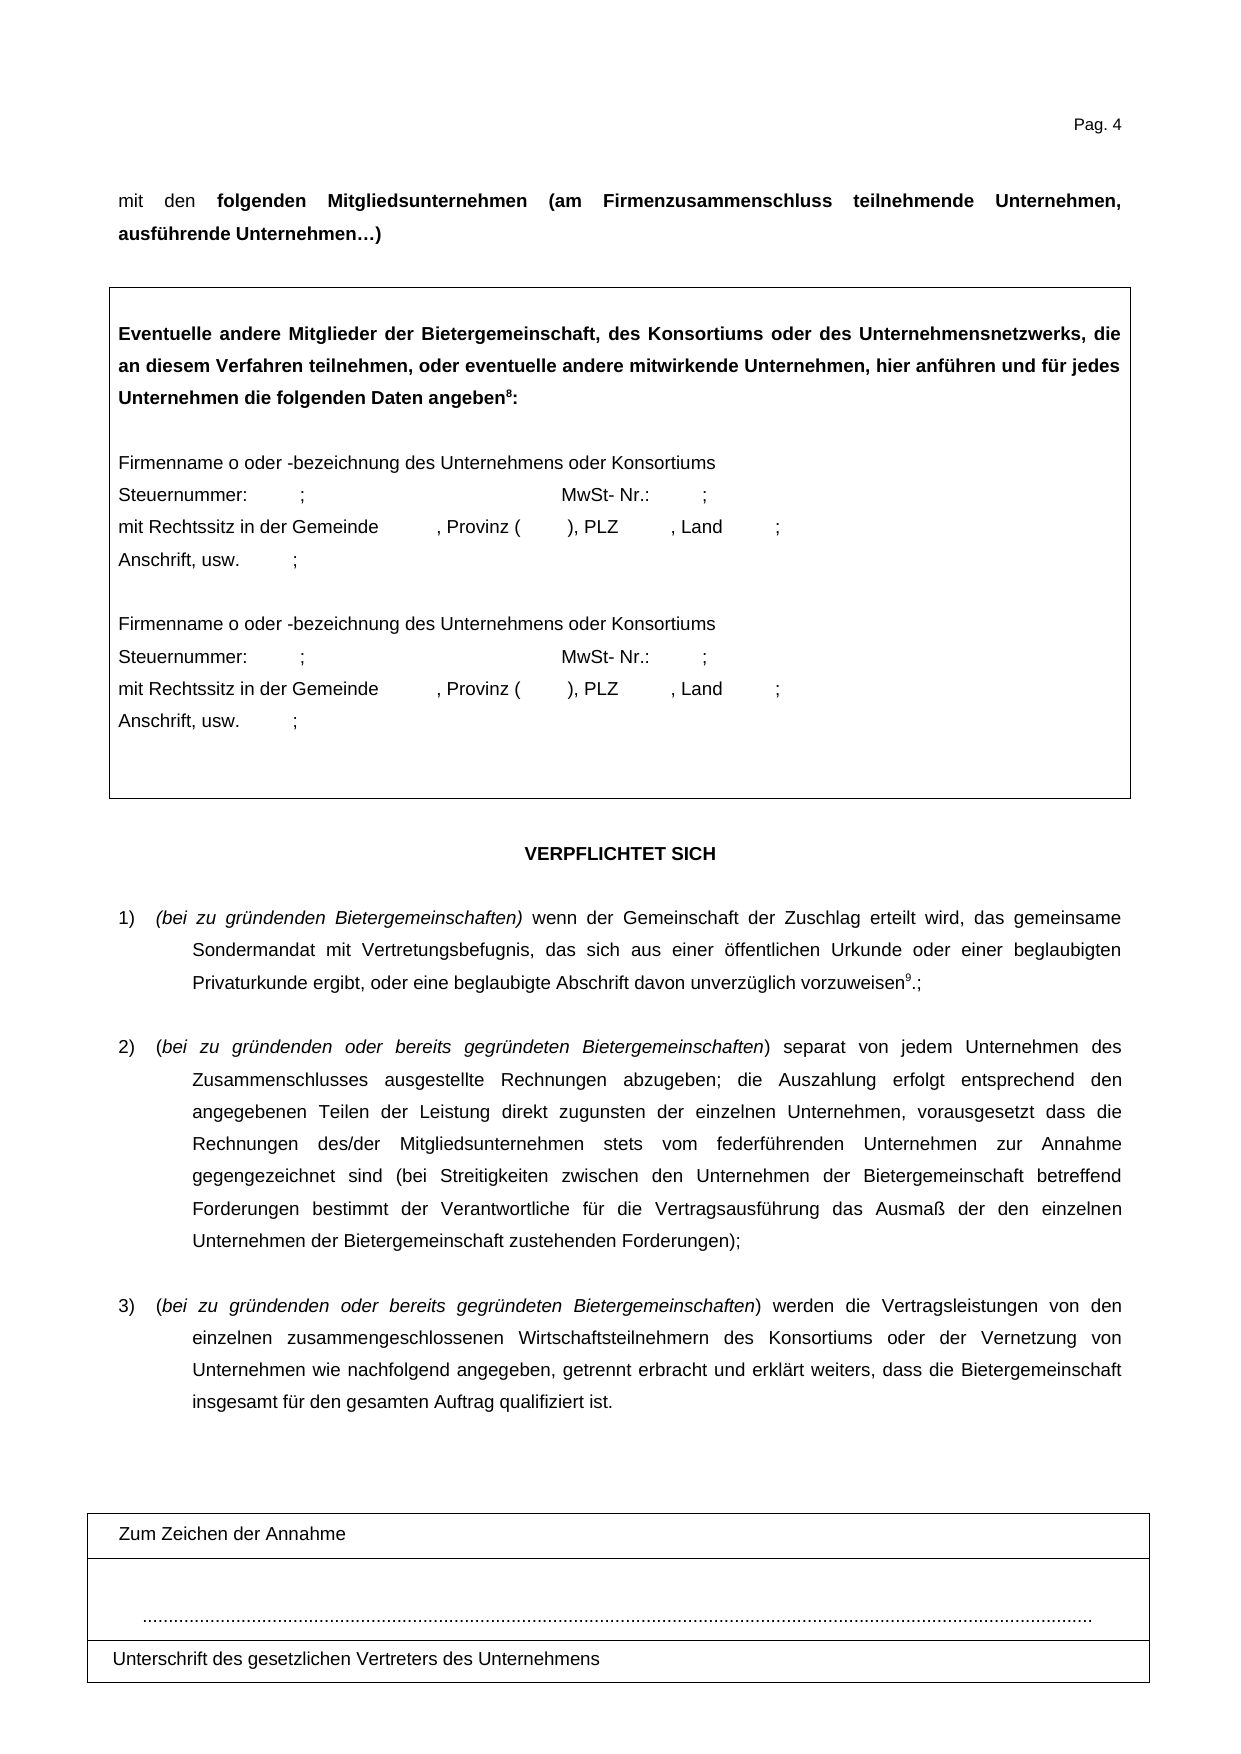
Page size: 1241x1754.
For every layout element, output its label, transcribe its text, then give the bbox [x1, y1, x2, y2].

list (bei zu gründenden oder bereits gegründeten Bietergemeinschaften) werden die Vertragsleistungen von den einzelnen zusammengeschlossenen Wirtschaftsteilnehmern des Konsortiums oder der Vernetzung von Unternehmen wie nachfolgend angegeben, getrennt erbracht und erklärt weiters, dass die Bietergemeinschaft insgesamt für den gesamten Auftrag qualifiziert ist. [118, 1294, 1122, 1413]
text Anschrift, usw. ; [110, 546, 1130, 570]
text mit Rechtssitz in der Gemeinde , Provinz ( ), PLZ , Land ; [110, 675, 1130, 699]
list (bei zu gründenden oder bereits gegründeten Bietergemeinschaften) separat von jedem Unternehmen des Zusammenschlusses ausgestellte Rechnungen abzugeben; die Auszahlung erfolgt entsprechend den angegebenen Teilen der Leistung direkt zugunsten der einzelnen Unternehmen, vorausgesetzt dass die Rechnungen des/der Mitgliedsunternehmen stets vom federführenden Unternehmen zur Annahme gegengezeichnet sind (bei Streitigkeiten zwischen den Unternehmen der Bietergemeinschaft betreffend Forderungen bestimmt der Verantwortliche für die Vertragsausführung das Ausmaß der den einzelnen Unternehmen der Bietergemeinschaft zustehenden Forderungen); [118, 1036, 1122, 1251]
text VERPFLICHTET SICH [118, 842, 1122, 864]
text Eventuelle andere Mitglieder der Bietergemeinschaft, des Konsortiums oder des Unternehmensnetzwerks, die an diesem Verfahren teilnehmen, oder eventuelle andere mitwirkende Unternehmen, hier anführen und für jedes Unternehmen die folgenden Daten angeben: [110, 319, 1130, 409]
text Firmenname o oder -bezeichnung des Unternehmens oder Konsortiums [110, 449, 1130, 473]
text mit Rechtssitz in der Gemeinde , Provinz ( ), PLZ , Land ; [110, 513, 1130, 538]
list (bei zu gründenden Bietergemeinschaften) wenn der Gemeinschaft der Zuschlag erteilt wird, das gemeinsame Sondermandat mit Vertretungsbefugnis, das sich aus einer öffentlichen Urkunde oder einer beglaubigten Privaturkunde ergibt, oder eine beglaubigte Abschrift davon unverzüglich vorzuweisen.; [118, 907, 1122, 993]
text Steuernummer: ; MwSt- Nr.: ; [110, 481, 1130, 506]
text Steuernummer: ; MwSt- Nr.: ; [110, 642, 1130, 667]
text mit den folgenden Mitgliedsunternehmen (am Firmenzusammenschluss teilnehmende Unternehmen, ausführende Unternehmen…) [118, 190, 1122, 244]
text Anschrift, usw. ; [110, 707, 1130, 732]
text Firmenname o oder -bezeichnung des Unternehmens oder Konsortiums [110, 610, 1130, 635]
